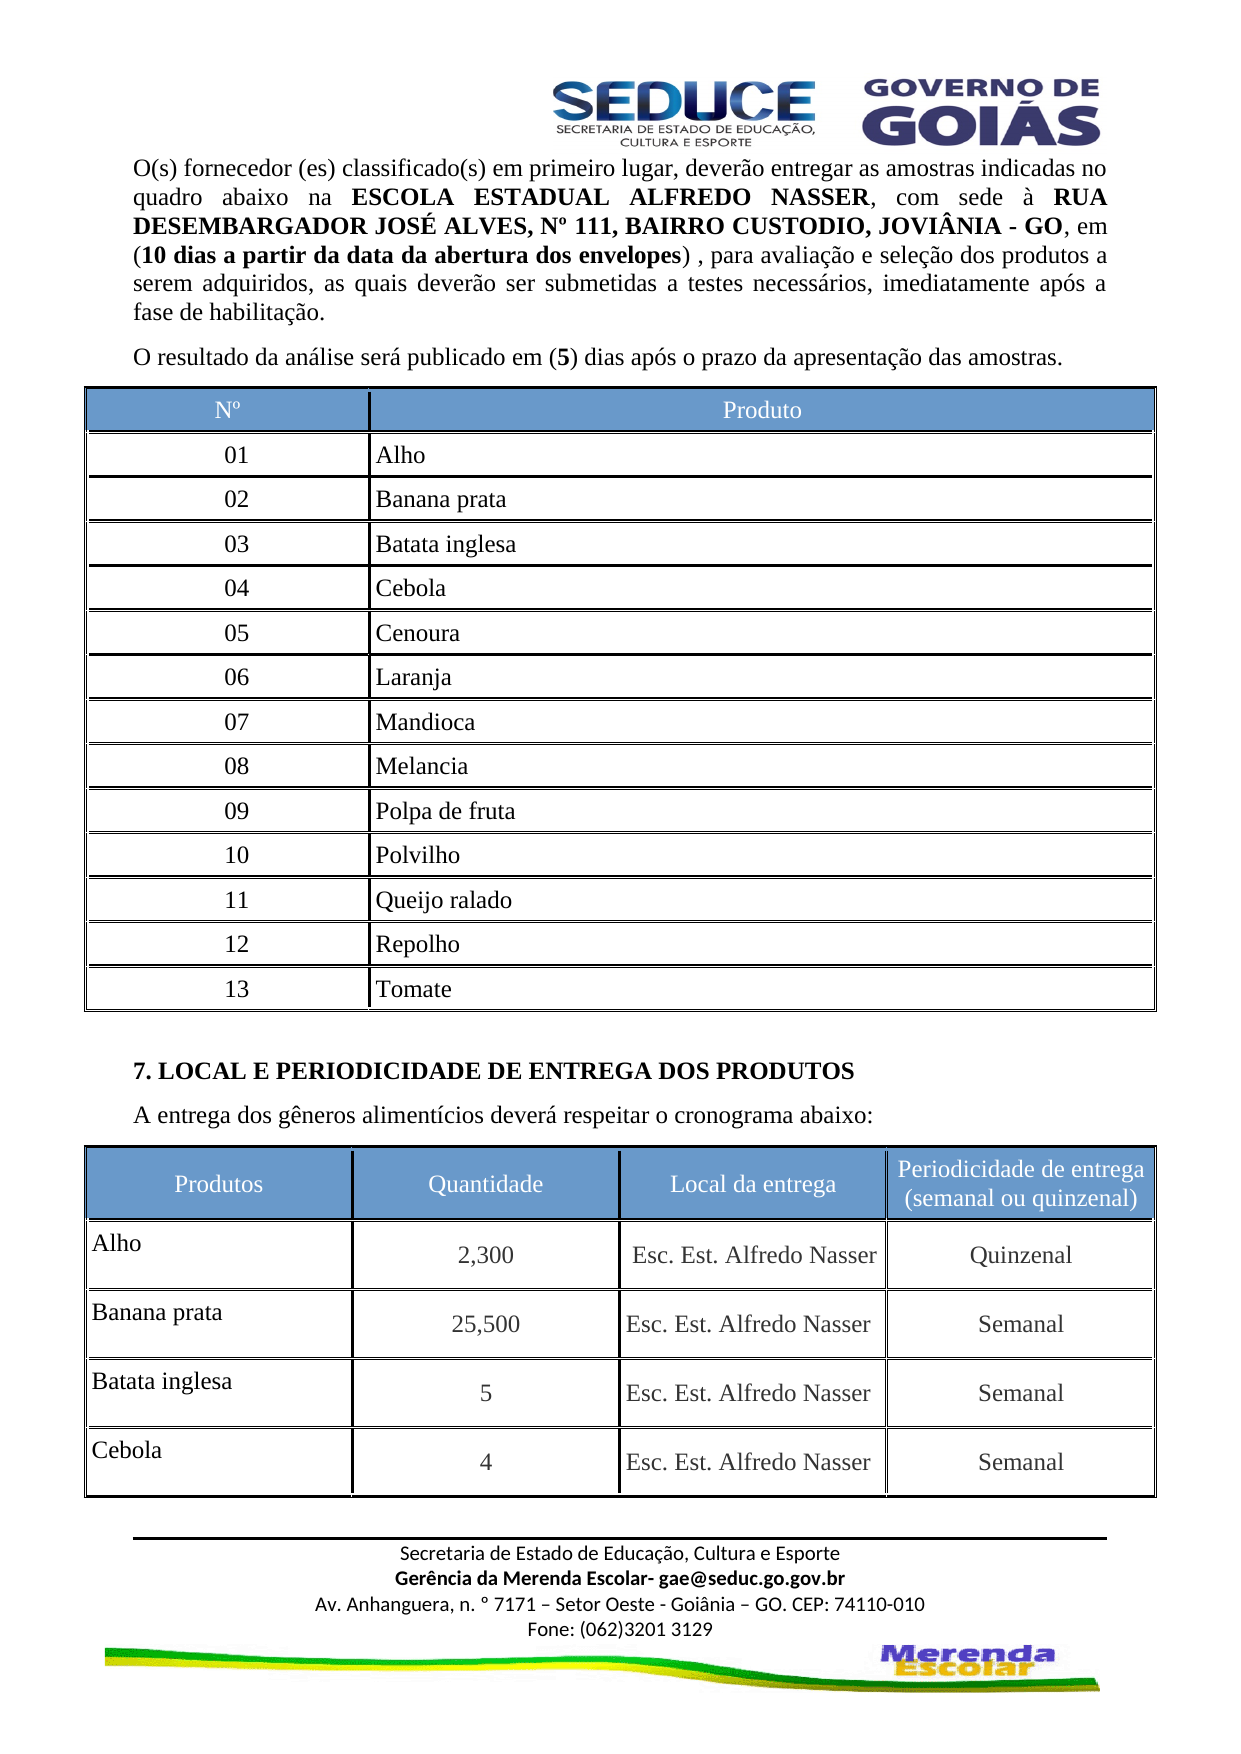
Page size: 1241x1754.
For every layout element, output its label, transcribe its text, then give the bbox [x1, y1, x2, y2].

table_cell Esc. Est. Alfredo Nasser [621, 1291, 885, 1357]
table_cell Banana prata [371, 475, 1154, 519]
table_cell 05 [87, 608, 368, 653]
table_cell Esc. Est. Alfredo Nasser [621, 1360, 885, 1426]
text 7. LOCAL E PERIODICIDADE DE ENTREGA DOS PRODUTOS [133, 1056, 1107, 1085]
table_cell Alho [371, 430, 1154, 475]
table_cell Banana prata [87, 1288, 351, 1357]
table_cell Esc. Est. Alfredo Nasser [621, 1222, 885, 1287]
table_cell 11 [87, 875, 368, 920]
table_cell 06 [85, 653, 368, 697]
table_header Nº [87, 388, 369, 430]
table_cell 12 [85, 920, 369, 964]
table_cell 01 [87, 430, 368, 475]
table_cell 03 [87, 519, 368, 564]
table_cell Quinzenal [888, 1218, 1154, 1287]
table_cell 5 [354, 1360, 618, 1426]
text O(s) fornecedor (es) classificado(s) em primeiro lugar, deverão entregar as amostras indicadas no quadro abaixo na ESCOLA ESTADUAL ALFREDO NASSER, com sede à RUA DESEMBARGADOR JOSÉ ALVES, Nº 111, BAIRRO CUSTODIO, JOVIÂNIA - GO, em (10 dias a partir da data da abertura dos envelopes) , para avaliação e seleção dos produtos a serem adquiridos, as quais deverão ser submetidas a testes necessários, imediatamente após a fase de habilitação. [133, 153, 1107, 326]
table_cell 4 [352, 1429, 619, 1495]
table_cell 25,500 [354, 1291, 618, 1357]
table_cell Laranja [371, 653, 1155, 697]
table_cell Queijo ralado [371, 875, 1154, 920]
table_cell 07 [87, 697, 368, 742]
table_cell Tomate [369, 964, 1154, 1009]
table_header Produtos [87, 1147, 352, 1218]
table_cell Cenoura [371, 608, 1154, 653]
table_cell 09 [87, 786, 368, 831]
picture [552, 73, 1108, 154]
table_cell Semanal [888, 1288, 1154, 1357]
table_cell Cebola [371, 564, 1154, 608]
table_header Produto [369, 389, 1154, 430]
table_cell Polvilho [369, 831, 1155, 875]
table_header Quantidade [352, 1148, 619, 1218]
table_cell Semanal [886, 1357, 1155, 1426]
table_cell Semanal [886, 1426, 1155, 1495]
table_cell 2,300 [354, 1222, 618, 1287]
table_cell Polpa de fruta [371, 786, 1154, 831]
table_cell Esc. Est. Alfredo Nasser [619, 1429, 886, 1495]
table_cell 13 [87, 964, 369, 1009]
table_cell 02 [87, 475, 368, 519]
table_cell 08 [85, 742, 369, 786]
table_cell Mandioca [371, 697, 1154, 742]
table_cell Melancia [369, 742, 1155, 786]
table_cell Batata inglesa [85, 1357, 352, 1426]
table_cell Repolho [369, 920, 1155, 964]
table_cell Batata inglesa [371, 519, 1154, 564]
table_header Periodicidade de entrega (semanal ou quinzenal) [886, 1148, 1154, 1218]
table_cell 04 [87, 564, 368, 608]
table_cell 10 [85, 831, 369, 875]
text O resultado da análise será publicado em (5) dias após o prazo da apresentação das amostras. [133, 342, 1107, 370]
table_cell Cebola [85, 1426, 352, 1495]
table_header Local da entrega [619, 1148, 886, 1218]
text A entrega dos gêneros alimentícios deverá respeitar o cronograma abaixo: [133, 1101, 1107, 1129]
table_cell Alho [87, 1218, 351, 1287]
